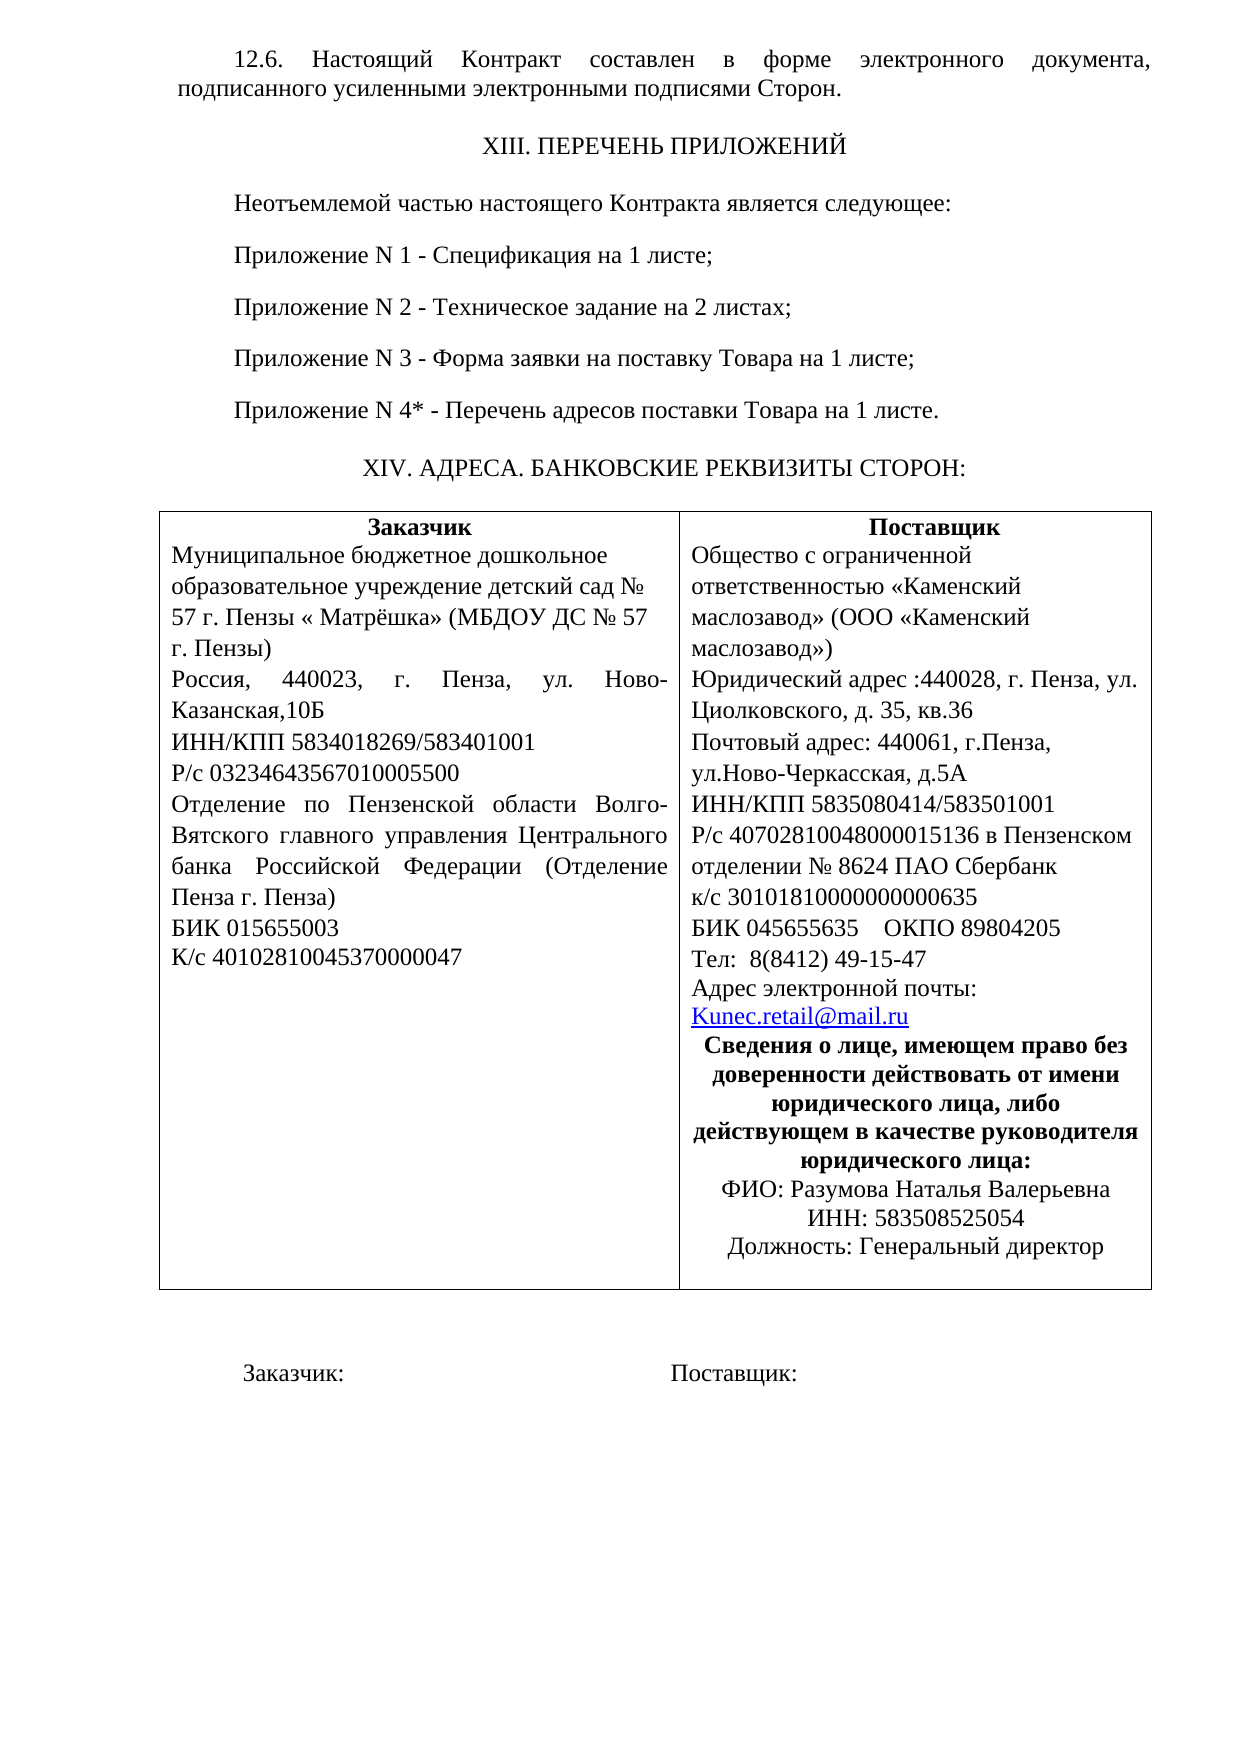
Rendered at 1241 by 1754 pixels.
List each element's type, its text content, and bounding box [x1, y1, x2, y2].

text XIII. ПЕРЕЧЕНЬ ПРИЛОЖЕНИЙ [177, 131, 1152, 159]
text XIV. АДРЕСА. БАНКОВСКИЕ РЕКВИЗИТЫ СТОРОН: [177, 453, 1152, 482]
table_header Поставщик Общество с ограниченной ответственностью «Каменский маслозавод» (ООО «Каменский маслозавод») Юридический адрес :440028, г. Пенза, ул. Циолковского, д. 35, кв.36 Почтовый адрес: 440061, г.Пенза, ул.Ново-Черкасская, д.5А ИНН/КПП 5835080414/583501001 Р/с 40702810048000015136 в Пензенском отделении № 8624 ПАО Сбербанк к/с 30101810000000000635 БИК 045655635 ОКПО 89804205 Тел: 8(8412) 49-15-47 Адрес электронной почты: Kunec.retail@mail.ru Сведения о лице, имеющем право без доверенности действовать от имени юридического лица, либо действующем в качестве руководителя юридического лица: ФИО: Разумова Наталья Валерьевна ИНН: 583508525054 Должность: Генеральный директор [680, 512, 1151, 1289]
table_header Заказчик Муниципальное бюджетное дошкольное образовательное учреждение детский сад № 57 г. Пензы « Матрёшка» (МБДОУ ДС № 57 г. Пензы) Россия, 440023, г. Пенза, ул. Ново-Казанская,10Б ИНН/КПП 5834018269/583401001 Р/с 03234643567010005500 Отделение по Пензенской области Волго-Вятского главного управления Центрального банка Российской Федерации (Отделение Пенза г. Пенза) БИК 015655003 К/с 40102810045370000047 [160, 512, 679, 1289]
text Приложение N 1 - Спецификация на 1 листе; [177, 240, 1152, 269]
table_header Поставщик: [664, 1348, 1122, 1427]
text Приложение N 4* - Перечень адресов поставки Товара на 1 листе. [177, 395, 1152, 424]
text Приложение N 2 - Техническое задание на 2 листах; [177, 292, 1152, 321]
text Приложение N 3 - Форма заявки на поставку Товара на 1 листе; [177, 343, 1152, 372]
text Неотъемлемой частью настоящего Контракта является следующее: [177, 188, 1152, 217]
table_header Заказчик: [177, 1348, 664, 1427]
text 12.6. Настоящий Контракт составлен в форме электронного документа, подписанного усиленными электронными подписями Сторон. [177, 44, 1152, 102]
